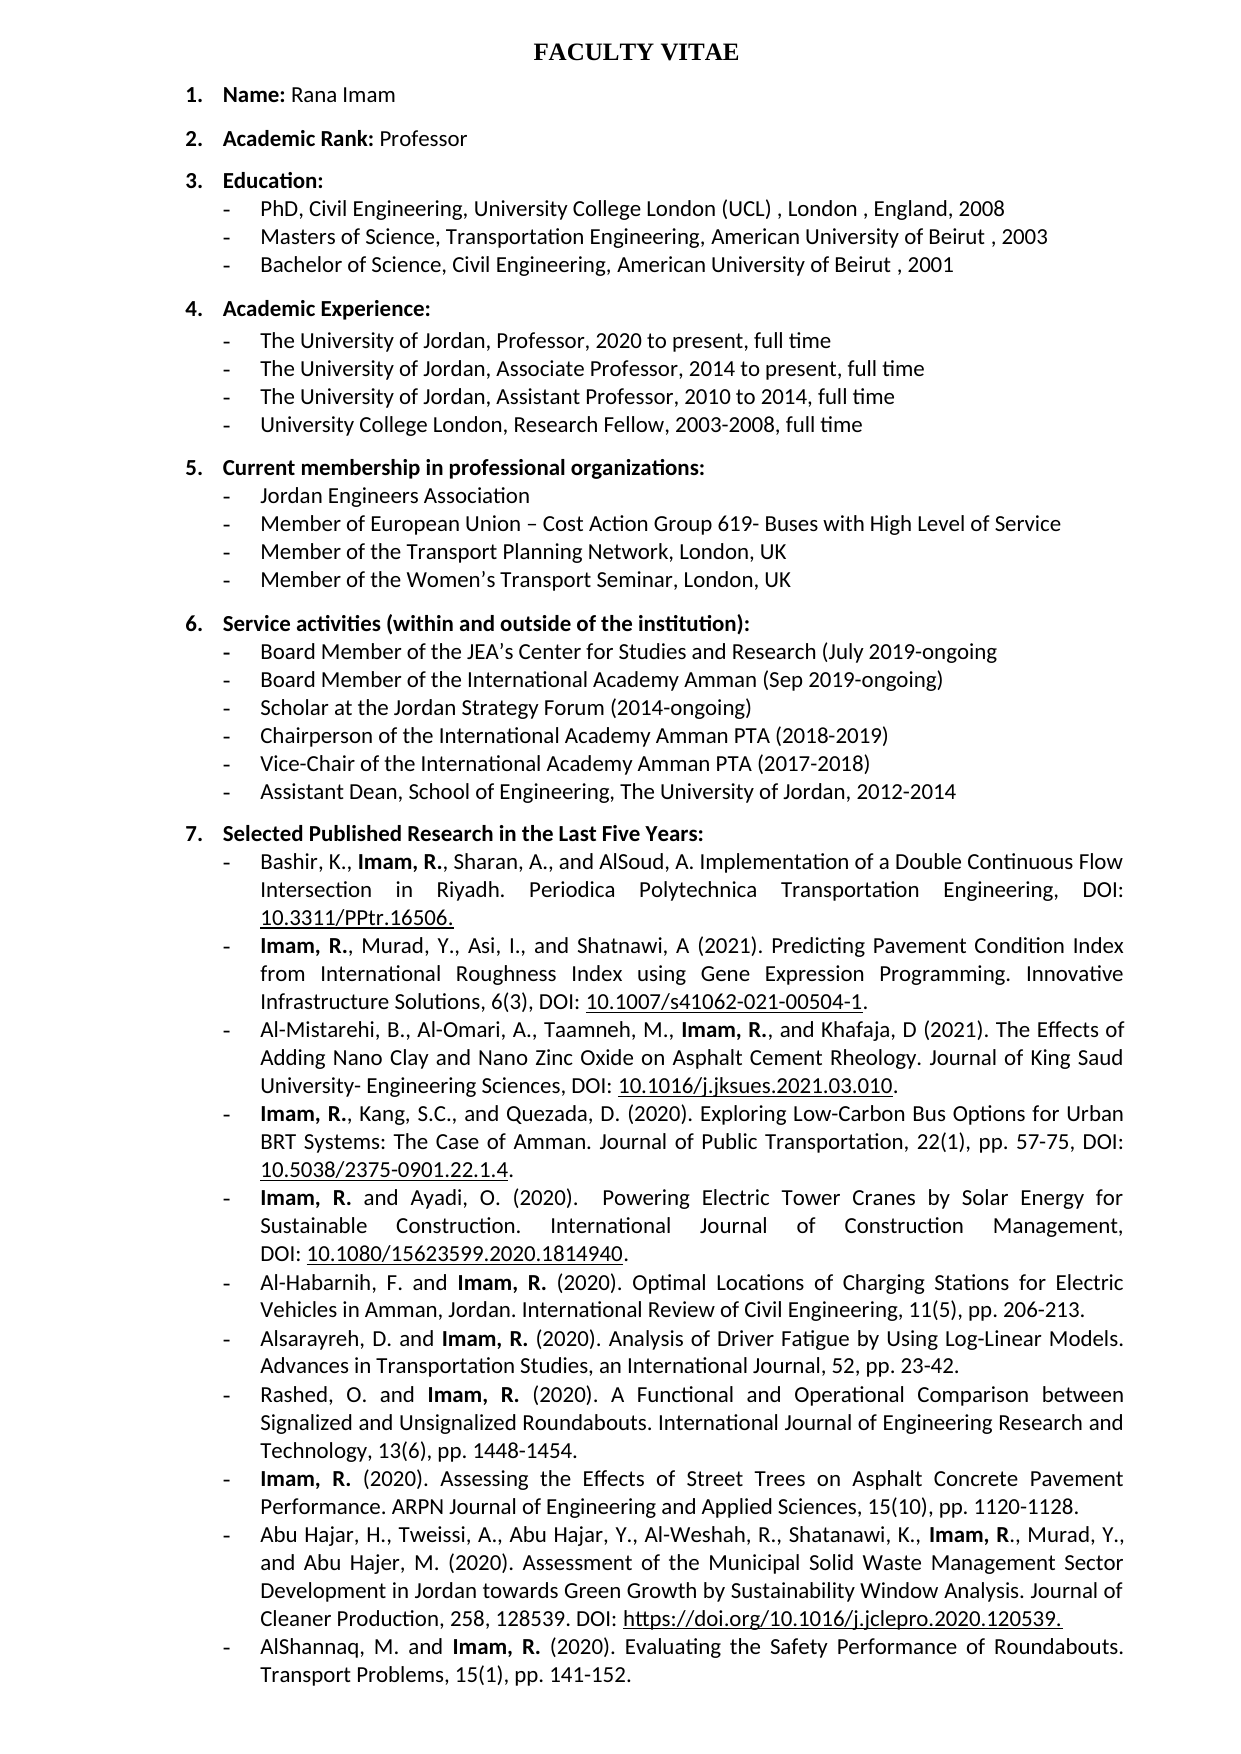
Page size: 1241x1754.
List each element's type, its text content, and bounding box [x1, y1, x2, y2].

list Imam, R. (2020). Assessing the Effects of Street Trees on Asphalt Concrete Pavement Performance. ARPN Journal of Engineering and Applied Sciences, 15(10), pp. 1120-1128. [223, 1464, 1125, 1520]
list Rashed, O. and Imam, R. (2020). A Functional and Operational Comparison between Signalized and Unsignalized Roundabouts. International Journal of Engineering Research and Technology, 13(6), pp. 1448-1454. [223, 1380, 1125, 1464]
list Member of the Women’s Transport Seminar, London, UK [223, 565, 1125, 593]
list Vice-Chair of the International Academy Amman PTA (2017-2018) [223, 749, 1125, 777]
list Service activities (within and outside of the institution): [185, 609, 1125, 637]
list Academic Rank: Professor [185, 124, 1125, 152]
list Jordan Engineers Association [223, 481, 1125, 509]
list Chairperson of the International Academy Amman PTA (2018-2019) [223, 721, 1125, 749]
list Assistant Dean, School of Engineering, The University of Jordan, 2012-2014 [223, 777, 1125, 805]
list Al-Mistarehi, B., Al-Omari, A., Taamneh, M., Imam, R., and Khafaja, D (2021). The Effects of Adding Nano Clay and Nano Zinc Oxide on Asphalt Cement Rheology. Journal of King Saud University- Engineering Sciences, DOI: 10.1016/j.jksues.2021.03.010. [223, 1015, 1125, 1099]
list Selected Published Research in the Last Five Years: [185, 819, 1125, 847]
list Board Member of the International Academy Amman (Sep 2019-ongoing) [223, 665, 1125, 693]
list Scholar at the Jordan Strategy Forum (2014-ongoing) [223, 693, 1125, 721]
list PhD, Civil Engineering, University College London (UCL) , London , England, 2008 [223, 194, 1125, 222]
list Current membership in professional organizations: [185, 453, 1125, 481]
list Board Member of the JEA’s Center for Studies and Research (July 2019-ongoing [223, 637, 1125, 665]
list Imam, R. and Ayadi, O. (2020). Powering Electric Tower Cranes by Solar Energy for Sustainable Construction. International Journal of Construction Management, DOI: 10.1080/15623599.2020.1814940. [223, 1183, 1125, 1268]
list AlShannaq, M. and Imam, R. (2020). Evaluating the Safety Performance of Roundabouts. Transport Problems, 15(1), pp. 141-152. [223, 1632, 1125, 1688]
list Imam, R., Kang, S.C., and Quezada, D. (2020). Exploring Low-Carbon Bus Options for Urban BRT Systems: The Case of Amman. Journal of Public Transportation, 22(1), pp. 57-75, DOI: 10.5038/2375-0901.22.1.4. [223, 1099, 1125, 1183]
list Bachelor of Science, Civil Engineering, American University of Beirut , 2001 [223, 250, 1125, 278]
list Bashir, K., Imam, R., Sharan, A., and AlSoud, A. Implementation of a Double Continuous Flow Intersection in Riyadh. Periodica Polytechnica Transportation Engineering, DOI: 10.3311/PPtr.16506. [223, 847, 1125, 931]
list Imam, R., Murad, Y., Asi, I., and Shatnawi, A (2021). Predicting Pavement Condition Index from International Roughness Index using Gene Expression Programming. Innovative Infrastructure Solutions, 6(3), DOI: 10.1007/s41062-021-00504-1. [223, 931, 1125, 1015]
list Alsarayreh, D. and Imam, R. (2020). Analysis of Driver Fatigue by Using Log-Linear Models. Advances in Transportation Studies, an International Journal, 52, pp. 23-42. [223, 1324, 1125, 1380]
list The University of Jordan, Associate Professor, 2014 to present, full time [223, 354, 1125, 382]
list Member of the Transport Planning Network, London, UK [223, 537, 1125, 565]
list The University of Jordan, Assistant Professor, 2010 to 2014, full time [223, 382, 1125, 410]
list Al-Habarnih, F. and Imam, R. (2020). Optimal Locations of Charging Stations for Electric Vehicles in Amman, Jordan. International Review of Civil Engineering, 11(5), pp. 206-213. [223, 1268, 1125, 1324]
title FACULTY VITAE [148, 37, 1125, 66]
list Abu Hajar, H., Tweissi, A., Abu Hajar, Y., Al-Weshah, R., Shatanawi, K., Imam, R., Murad, Y., and Abu Hajer, M. (2020). Assessment of the Municipal Solid Waste Management Sector Development in Jordan towards Green Growth by Sustainability Window Analysis. Journal of Cleaner Production, 258, 128539. DOI: https://doi.org/10.1016/j.jclepro.2020.120539. [223, 1520, 1125, 1632]
list University College London, Research Fellow, 2003-2008, full time [223, 410, 1125, 438]
list Academic Experience: [185, 294, 1125, 322]
list The University of Jordan, Professor, 2020 to present, full time [223, 326, 1125, 354]
list Masters of Science, Transportation Engineering, American University of Beirut , 2003 [223, 222, 1125, 250]
list Education: [185, 166, 1125, 194]
list Name: Rana Imam [185, 81, 1125, 109]
list Member of European Union – Cost Action Group 619- Buses with High Level of Service [223, 509, 1125, 537]
